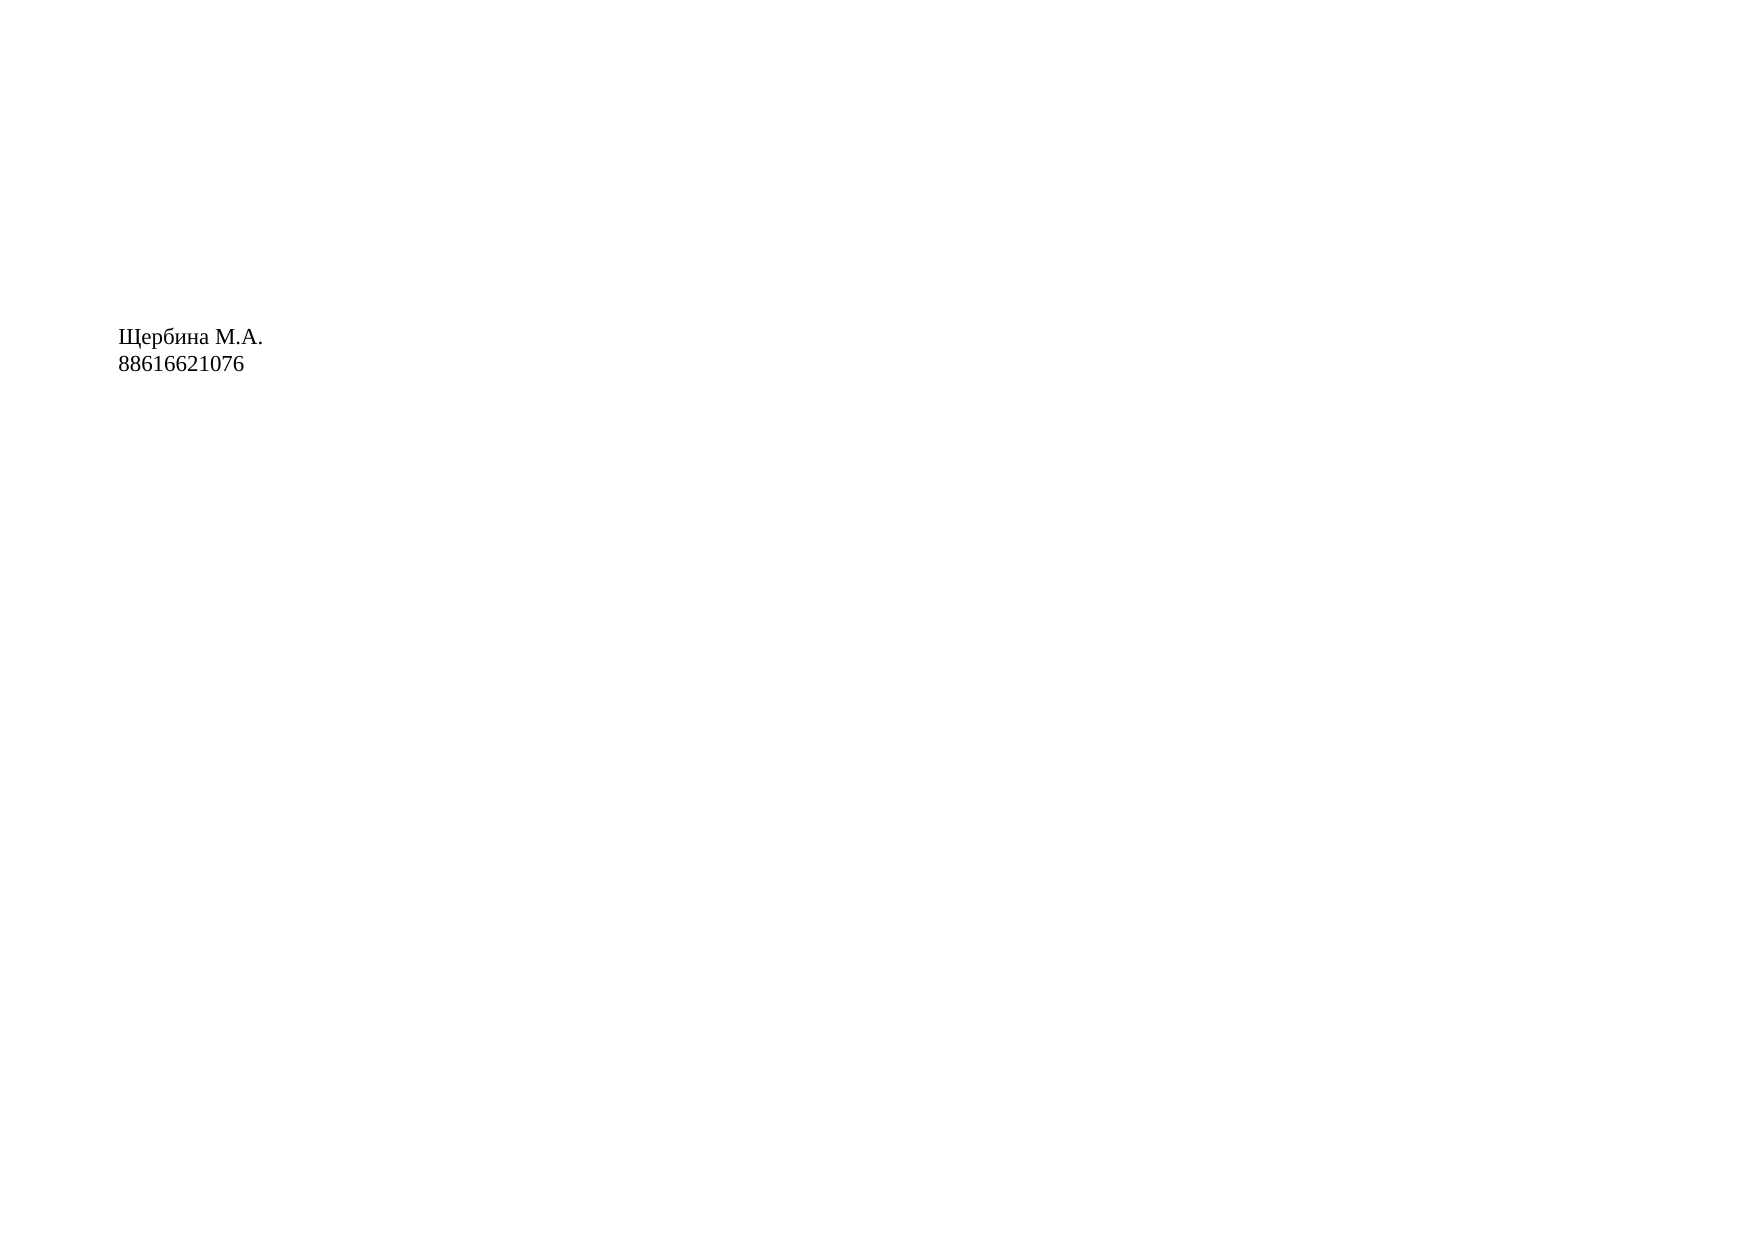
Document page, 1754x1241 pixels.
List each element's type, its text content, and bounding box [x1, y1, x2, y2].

text 88616621076 [118, 350, 1636, 376]
text Щербина М.А. [118, 323, 1636, 350]
